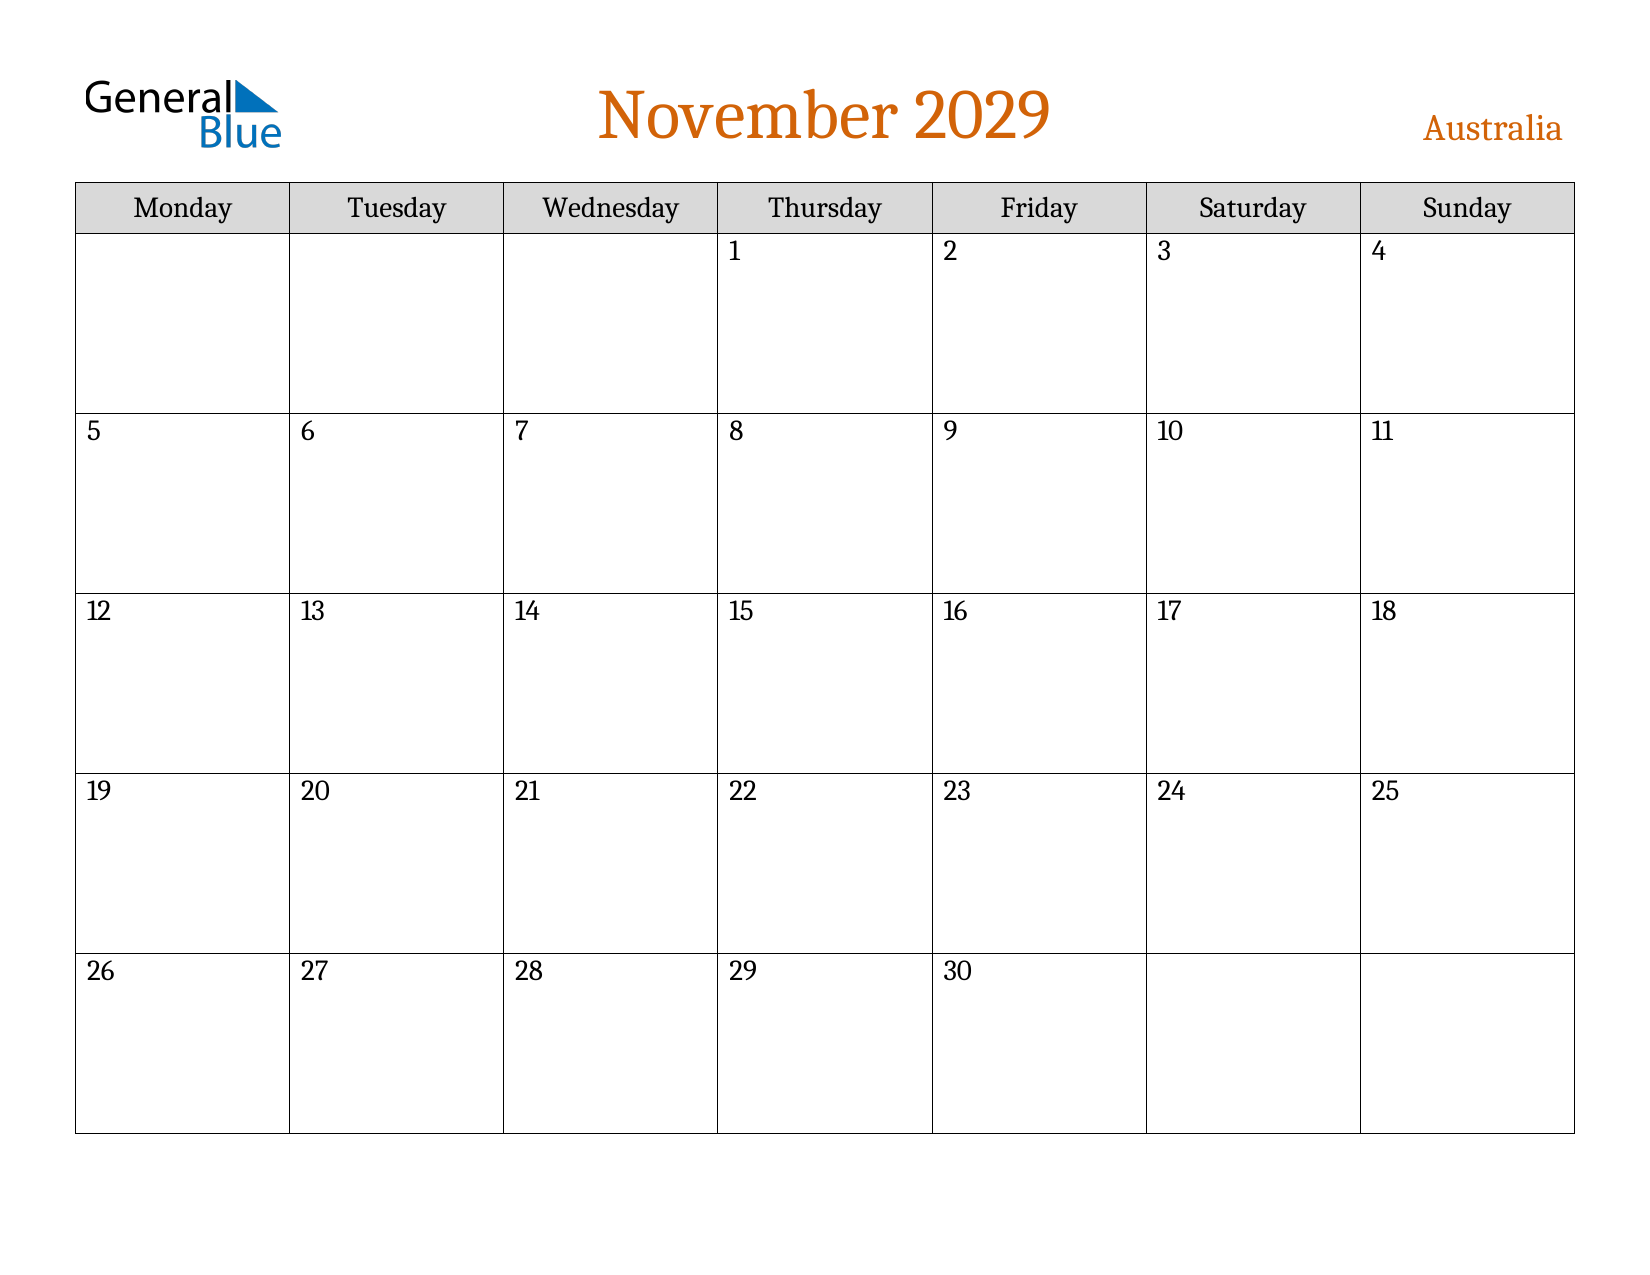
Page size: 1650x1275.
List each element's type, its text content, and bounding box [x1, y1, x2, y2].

table_cell [504, 990, 717, 1133]
table_cell [933, 270, 1146, 413]
table_cell 3 [1147, 234, 1360, 270]
table_cell 7 [504, 414, 717, 450]
table_cell 30 [933, 954, 1146, 990]
table_cell [76, 270, 289, 413]
table_cell [1147, 270, 1360, 413]
table_cell 24 [1147, 774, 1360, 810]
table_cell [933, 450, 1146, 593]
table_cell 4 [1361, 234, 1574, 270]
table_cell 9 [933, 414, 1146, 450]
table_cell 14 [504, 594, 717, 630]
table_cell [718, 990, 932, 1133]
table_cell Tuesday [290, 183, 503, 233]
table_cell [290, 990, 503, 1133]
table_cell [1147, 630, 1360, 773]
picture [86, 80, 281, 148]
table_cell 8 [718, 414, 932, 450]
table_cell 18 [1361, 594, 1574, 630]
table_cell [76, 234, 289, 270]
table_cell [76, 810, 289, 953]
table_cell [290, 630, 503, 773]
table_cell 10 [1147, 414, 1360, 450]
table_cell 23 [933, 774, 1146, 810]
table_cell 28 [504, 954, 717, 990]
table_cell [76, 990, 289, 1133]
table_cell [290, 810, 503, 953]
table_cell [290, 270, 503, 413]
table_cell 6 [290, 414, 503, 450]
table_cell [1147, 990, 1360, 1133]
table_cell 20 [290, 774, 503, 810]
table_cell 16 [933, 594, 1146, 630]
table_cell Friday [933, 183, 1146, 233]
table_cell 11 [1361, 414, 1574, 450]
table_cell [718, 270, 932, 413]
table_cell Monday [76, 183, 289, 233]
table_cell 5 [76, 414, 289, 450]
table_cell [933, 990, 1146, 1133]
table_cell [504, 810, 717, 953]
table_cell [504, 234, 717, 270]
table_cell [1147, 810, 1360, 953]
table_cell 26 [76, 954, 289, 990]
table_cell [1361, 270, 1574, 413]
table_cell [933, 810, 1146, 953]
table_cell 25 [1361, 774, 1574, 810]
table_cell [1361, 810, 1574, 953]
table_cell Saturday [1147, 183, 1360, 233]
table_cell [933, 630, 1146, 773]
table_cell 1 [718, 234, 932, 270]
table_cell [1361, 954, 1574, 990]
table_cell 22 [718, 774, 932, 810]
table_cell Thursday [718, 183, 932, 233]
table_header [76, 75, 503, 182]
table_cell [76, 630, 289, 773]
table_cell [1361, 450, 1574, 593]
table_cell 29 [718, 954, 932, 990]
table_cell 15 [718, 594, 932, 630]
table_cell 2 [933, 234, 1146, 270]
table_cell [504, 270, 717, 413]
table_cell [290, 234, 503, 270]
table_cell [290, 450, 503, 593]
table_header Australia [1146, 75, 1574, 182]
table_cell [1361, 630, 1574, 773]
table_cell 13 [290, 594, 503, 630]
table_cell [718, 450, 932, 593]
table_cell [718, 810, 932, 953]
table_cell 19 [76, 774, 289, 810]
table_cell Wednesday [504, 183, 717, 233]
table_cell [1361, 990, 1574, 1133]
table_cell [504, 450, 717, 593]
table_cell [504, 630, 717, 773]
table_cell 17 [1147, 594, 1360, 630]
table_cell [1147, 450, 1360, 593]
table_cell 21 [504, 774, 717, 810]
table_cell [718, 630, 932, 773]
table_cell Sunday [1361, 183, 1574, 233]
table_cell [76, 450, 289, 593]
table_cell 12 [76, 594, 289, 630]
table_cell 27 [290, 954, 503, 990]
table_cell [1147, 954, 1360, 990]
table_header November 2029 [504, 75, 1146, 182]
